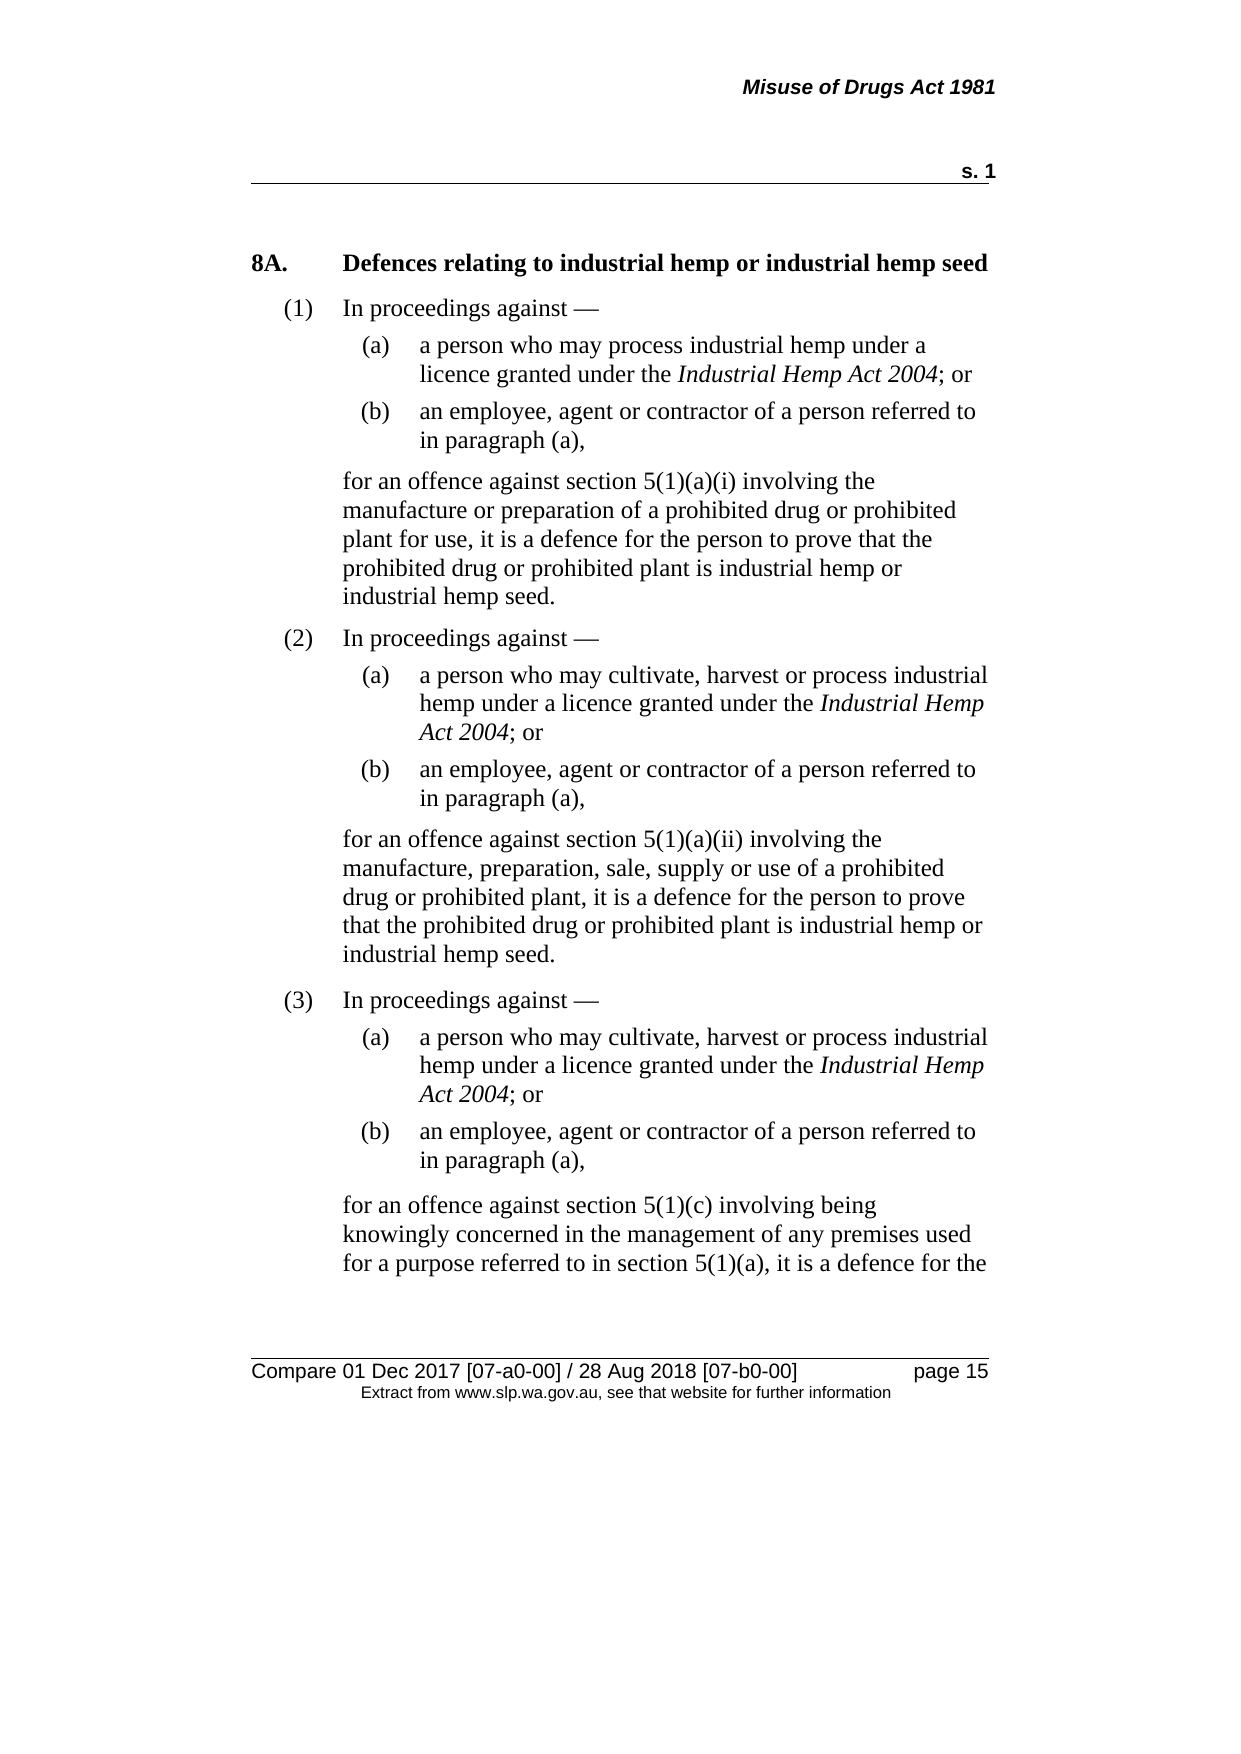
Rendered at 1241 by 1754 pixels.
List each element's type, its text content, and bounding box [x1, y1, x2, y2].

text (b) an employee, agent or contractor of a person referred to in paragraph (a), [251, 754, 989, 812]
text (2) In proceedings against — [251, 623, 989, 651]
text (a) a person who may cultivate, harvest or process industrial hemp under a licence granted under the Industrial Hemp Act 2004; or [251, 1022, 989, 1108]
text (a) a person who may process industrial hemp under a licence granted under the Industrial Hemp Act 2004; or [251, 331, 989, 388]
text (b) an employee, agent or contractor of a person referred to in paragraph (a), [251, 1116, 989, 1174]
text for an offence against section 5(1)(a)(ii) involving the manufacture, preparation, sale, supply or use of a prohibited drug or prohibited plant, it is a defence for the person to prove that the prohibited drug or prohibited plant is industrial hemp or industrial hemp seed. [251, 824, 989, 968]
subtitle 8A. Defences relating to industrial hemp or industrial hemp seed [251, 248, 989, 277]
text for an offence against section 5(1)(a)(i) involving the manufacture or preparation of a prohibited drug or prohibited plant for use, it is a defence for the person to prove that the prohibited drug or prohibited plant is industrial hemp or industrial hemp seed. [251, 466, 989, 610]
text (b) an employee, agent or contractor of a person referred to in paragraph (a), [251, 396, 989, 454]
text (1) In proceedings against — [251, 293, 989, 322]
text (3) In proceedings against — [251, 985, 989, 1013]
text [251, 1191, 989, 1277]
text (a) a person who may cultivate, harvest or process industrial hemp under a licence granted under the Industrial Hemp Act 2004; or [251, 660, 989, 746]
